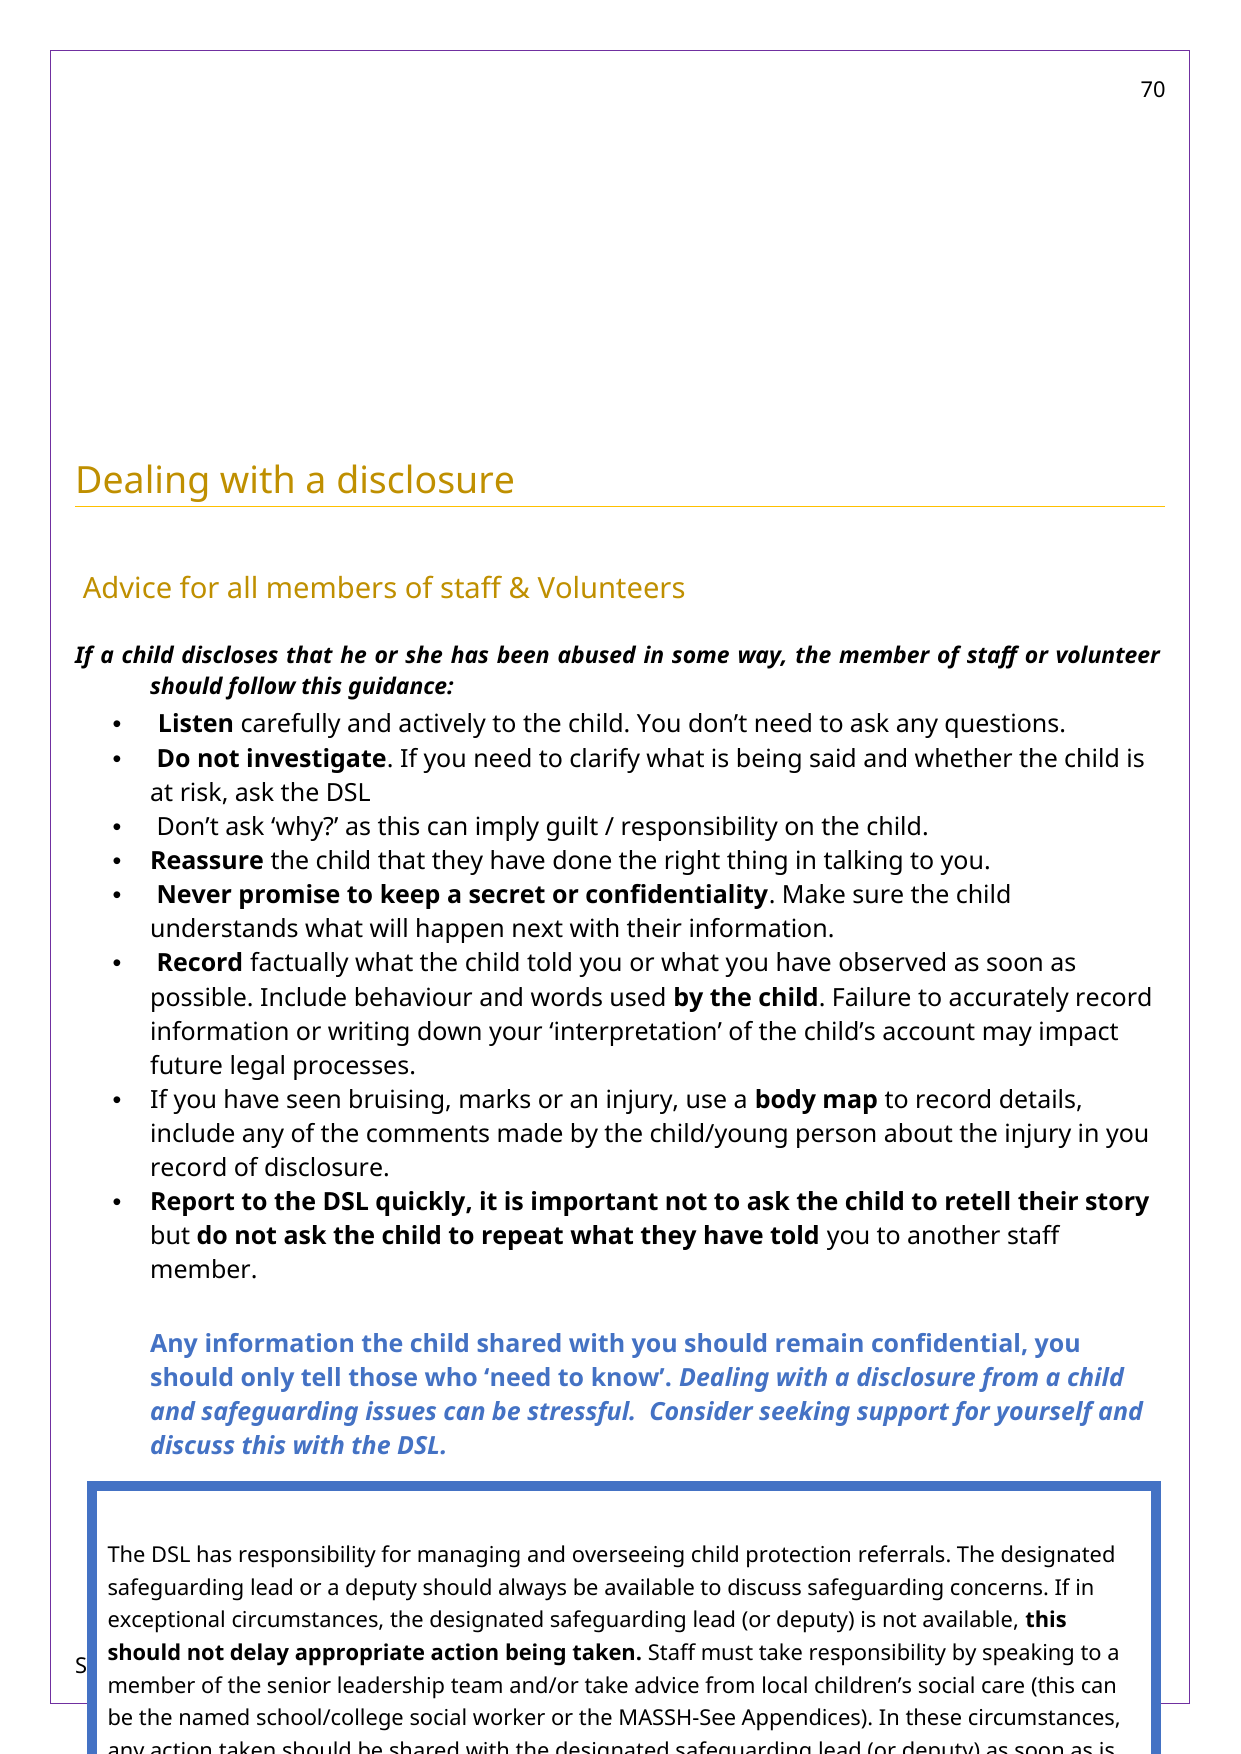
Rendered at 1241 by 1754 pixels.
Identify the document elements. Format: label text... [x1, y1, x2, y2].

list Reassure the child that they have done the right thing in talking to you. [112, 843, 1165, 877]
list If you have seen bruising, marks or an injury, use a body map to record details, include any of the comments made by the child/young person about the injury in you record of disclosure. [112, 1081, 1165, 1183]
subtitle Advice for all members of staff & Volunteers [75, 568, 1165, 607]
list Do not investigate. If you need to clarify what is being said and whether the child is at risk, ask the DSL [112, 741, 1165, 809]
list Record factually what the child told you or what you have observed as soon as possible. Include behaviour and words used by the child. Failure to accurately record information or writing down your ‘interpretation’ of the child’s account may impact future legal processes. [112, 945, 1165, 1081]
list Don’t ask ‘why?’ as this can imply guilt / responsibility on the child. [112, 809, 1165, 843]
text If a child discloses that he or she has been abused in some way, the member of staff or volunteer should follow this guidance: [75, 638, 1165, 701]
subtitle Dealing with a disclosure [75, 453, 1165, 506]
list Listen carefully and actively to the child. You don’t need to ask any questions. [112, 701, 1165, 741]
text Any information the child shared with you should remain confidential, you should only tell those who ‘need to know’. Dealing with a disclosure from a child and safeguarding issues can be stressful. Consider seeking support for yourself and discuss this with the DSL. [150, 1325, 1165, 1462]
list Never promise to keep a secret or confidentiality. Make sure the child understands what will happen next with their information. [112, 877, 1165, 945]
list Report to the DSL quickly, it is important not to ask the child to retell their story but do not ask the child to repeat what they have told you to another staff member. [112, 1183, 1165, 1286]
